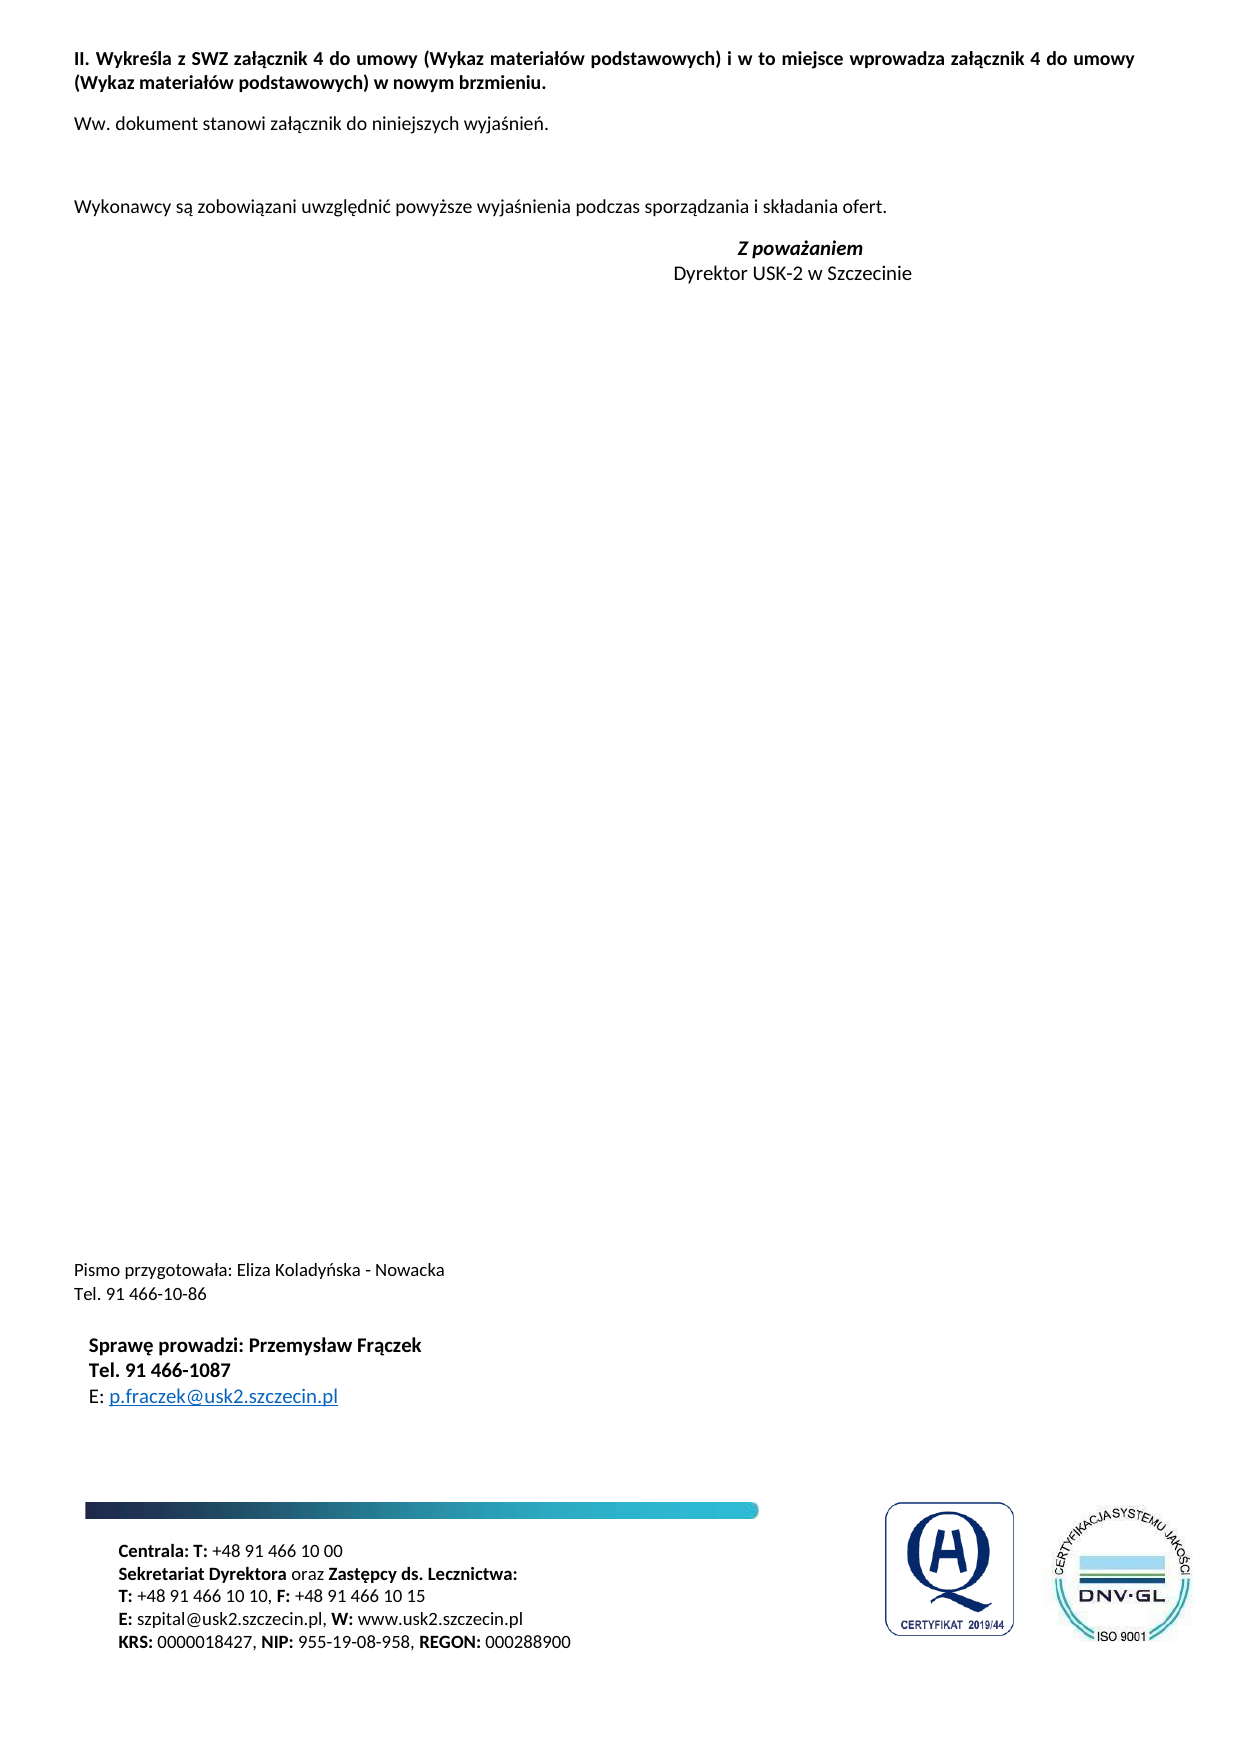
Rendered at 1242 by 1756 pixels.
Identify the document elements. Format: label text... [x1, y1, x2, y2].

text Sprawę prowadzi: Przemysław Frączek [89, 1332, 1137, 1358]
text Tel. 91 466-1087 [89, 1358, 1137, 1383]
picture [885, 1502, 1014, 1636]
picture [85, 1502, 759, 1519]
text Tel. 91 466-10-86 [74, 1283, 1137, 1306]
text II. Wykreśla z SWZ załącznik 4 do umowy (Wykaz materiałów podstawowych) i w to miejsce wprowadza załącznik 4 do umowy (Wykaz materiałów podstawowych) w nowym brzmieniu. [74, 46, 1137, 94]
text Dyrektor USK-2 w Szczecinie [517, 261, 1137, 286]
picture [1043, 1505, 1193, 1642]
text Z poważaniem [664, 235, 1137, 261]
text E: p.fraczek@usk2.szczecin.pl [89, 1383, 1137, 1408]
text Wykonawcy są zobowiązani uwzględnić powyższe wyjaśnienia podczas sporządzania i składania ofert. [74, 194, 1137, 218]
text Ww. dokument stanowi załącznik do niniejszych wyjaśnień. [74, 111, 1137, 135]
text Pismo przygotowała: Eliza Koladyńska - Nowacka [74, 1258, 1137, 1281]
